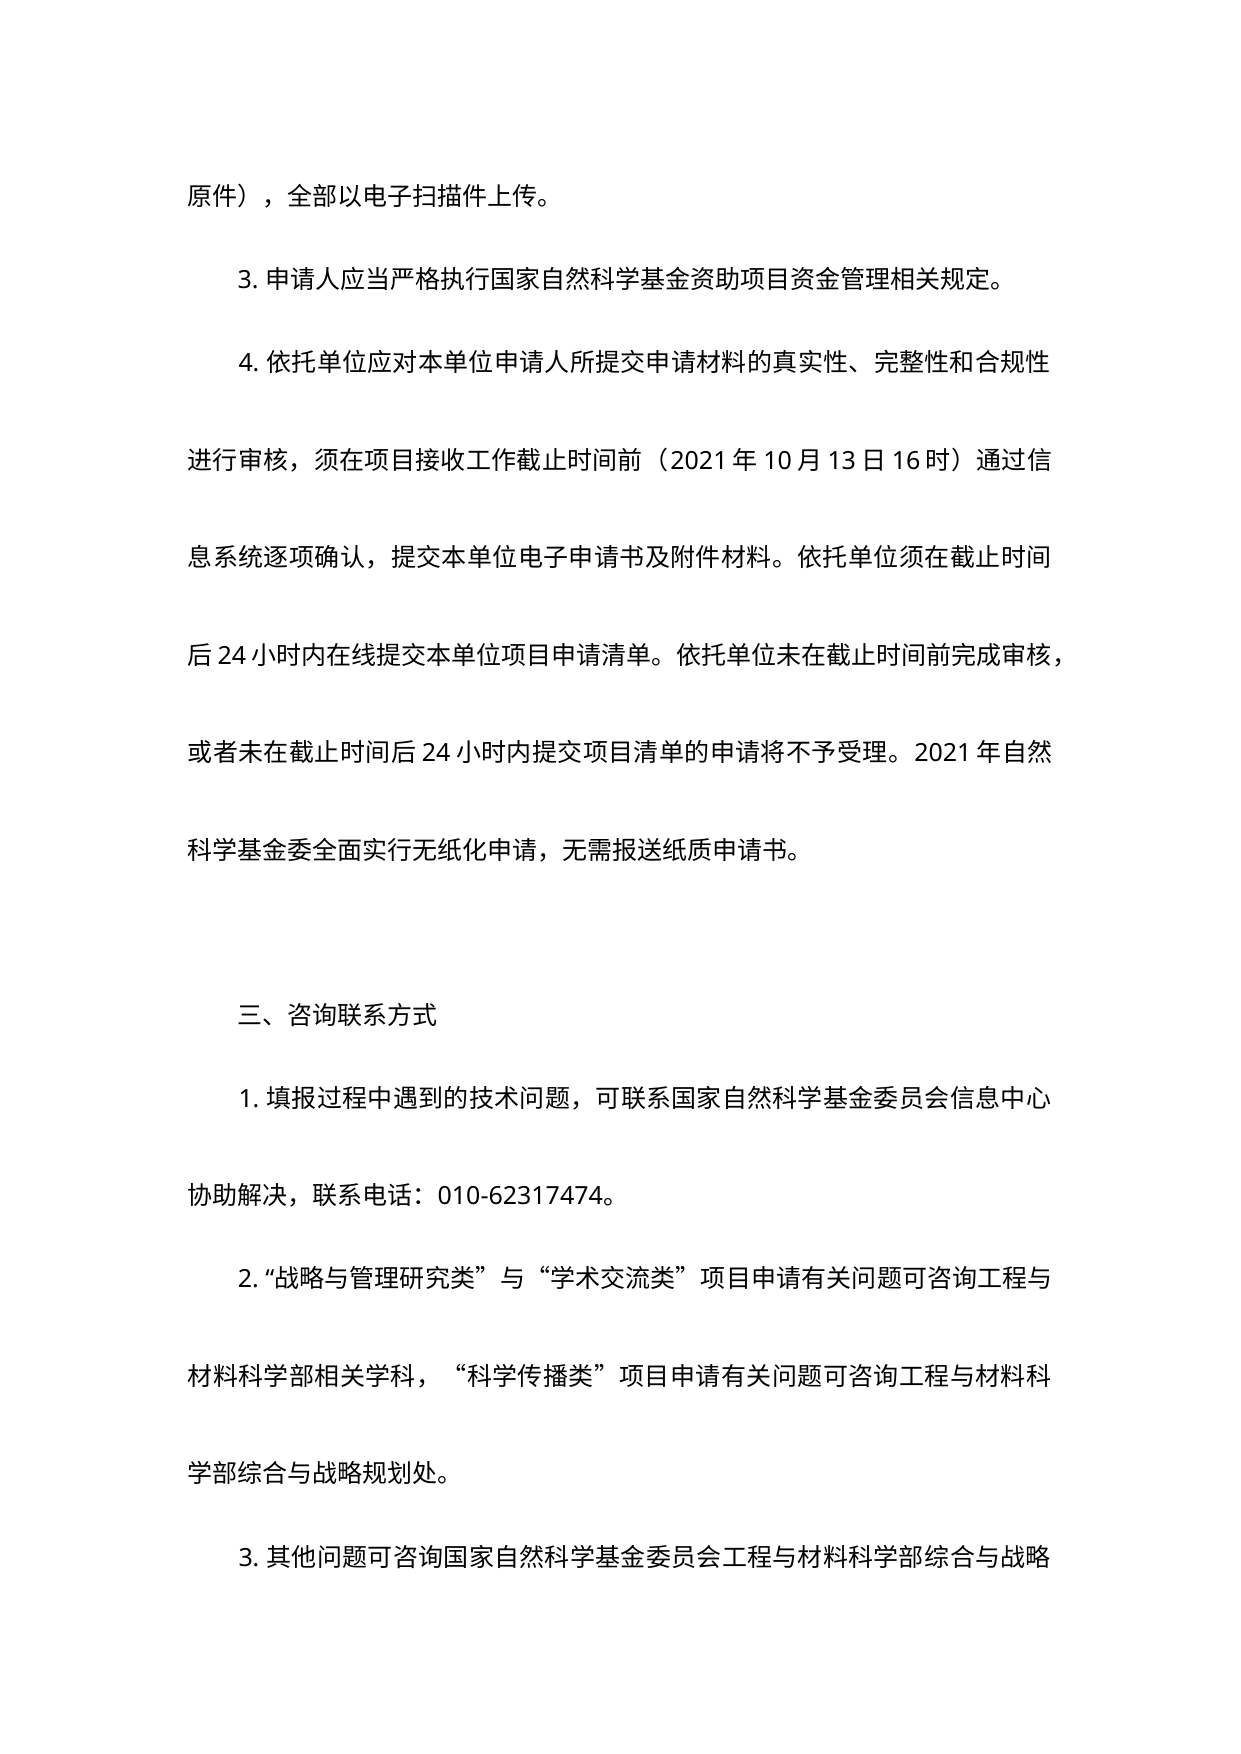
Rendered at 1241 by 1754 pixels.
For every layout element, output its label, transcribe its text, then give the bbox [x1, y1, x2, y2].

text 3. 申请人应当严格执行国家自然科学基金资助项目资金管理相关规定。 [187, 245, 1053, 310]
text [187, 1523, 1053, 1588]
text 1. 填报过程中遇到的技术问题，可联系国家自然科学基金委员会信息中心协助解决，联系电话：010-62317474。 [187, 1064, 1053, 1226]
text 三、咨询联系方式 [187, 981, 1053, 1046]
text 2. “战略与管理研究类”与“学术交流类”项目申请有关问题可咨询工程与材料科学部相关学科，“科学传播类”项目申请有关问题可咨询工程与材料科学部综合与战略规划处。 [187, 1244, 1053, 1504]
text 4. 依托单位应对本单位申请人所提交申请材料的真实性、完整性和合规性进行审核，须在项目接收工作截止时间前（2021年10月13日16时）通过信息系统逐项确认，提交本单位电子申请书及附件材料。依托单位须在截止时间后24小时内在线提交本单位项目申请清单。依托单位未在截止时间前完成审核，或者未在截止时间后24小时内提交项目清单的申请将不予受理。2021年自然科学基金委全面实行无纸化申请，无需报送纸质申请书。 [187, 328, 1053, 881]
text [187, 162, 1053, 227]
